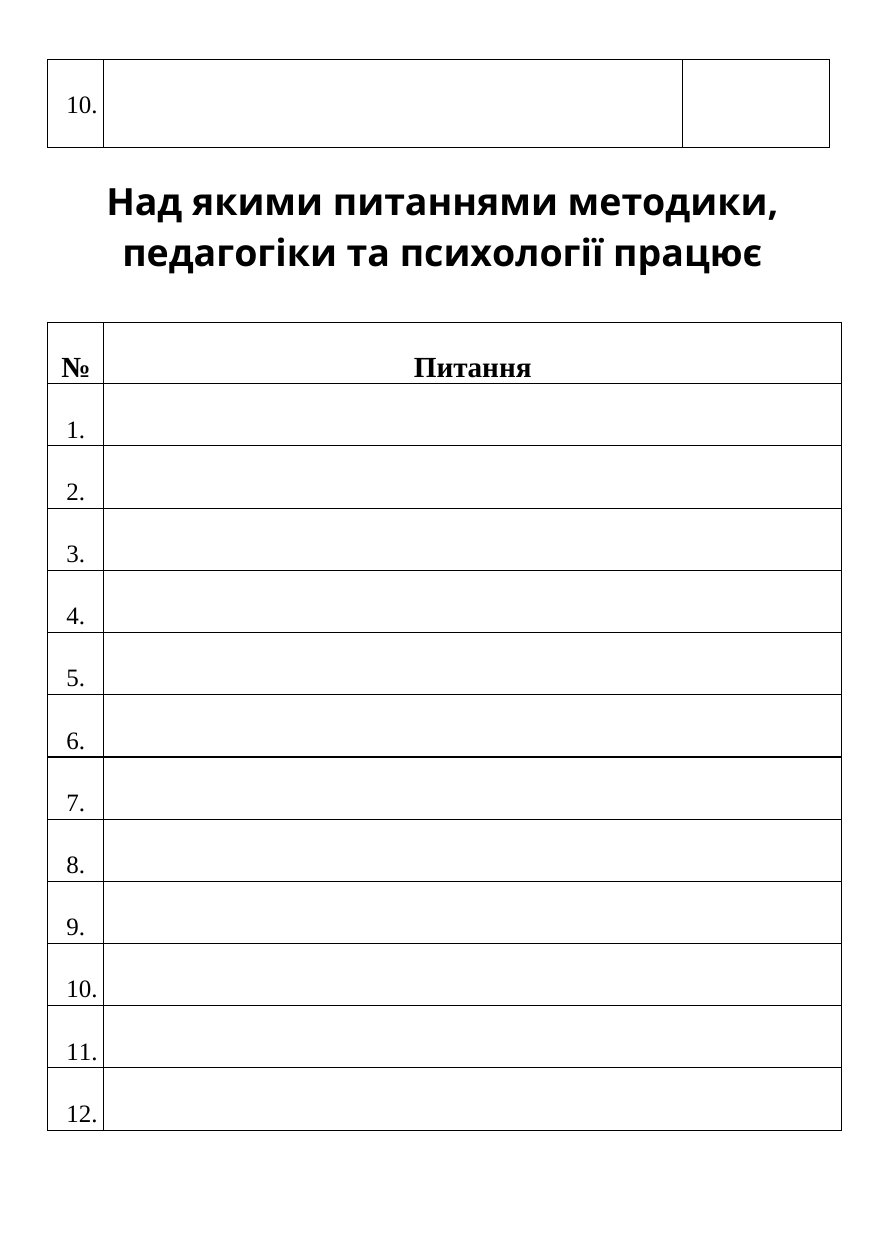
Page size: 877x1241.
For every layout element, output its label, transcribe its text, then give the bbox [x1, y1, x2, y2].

table_cell [104, 60, 682, 147]
table_cell [48, 820, 103, 881]
table_header № [48, 323, 103, 383]
table_cell [48, 695, 103, 756]
table_cell [104, 446, 841, 508]
table_cell [48, 571, 103, 632]
table_header Питання [104, 323, 841, 383]
table_cell [104, 633, 841, 694]
table_cell [104, 1068, 841, 1129]
table_cell [104, 882, 841, 943]
table_cell [104, 509, 841, 570]
table_cell [104, 944, 841, 1005]
table_cell [48, 882, 103, 943]
table_cell [48, 633, 103, 694]
text Над якими питаннями методики, педагогіки та психології працює [67, 175, 817, 277]
table_cell [48, 944, 103, 1005]
table_cell [48, 1068, 103, 1129]
table_cell [104, 571, 841, 632]
table_cell [48, 60, 103, 147]
table_cell [104, 384, 841, 445]
table_cell [104, 695, 841, 756]
table_cell [48, 446, 103, 508]
table_cell [683, 60, 829, 147]
table_cell [48, 758, 103, 818]
table_cell [48, 1006, 103, 1067]
table_cell [104, 1006, 841, 1067]
table_cell [104, 758, 841, 818]
table_cell [48, 509, 103, 570]
table_cell [48, 384, 103, 445]
table_cell [104, 820, 841, 881]
